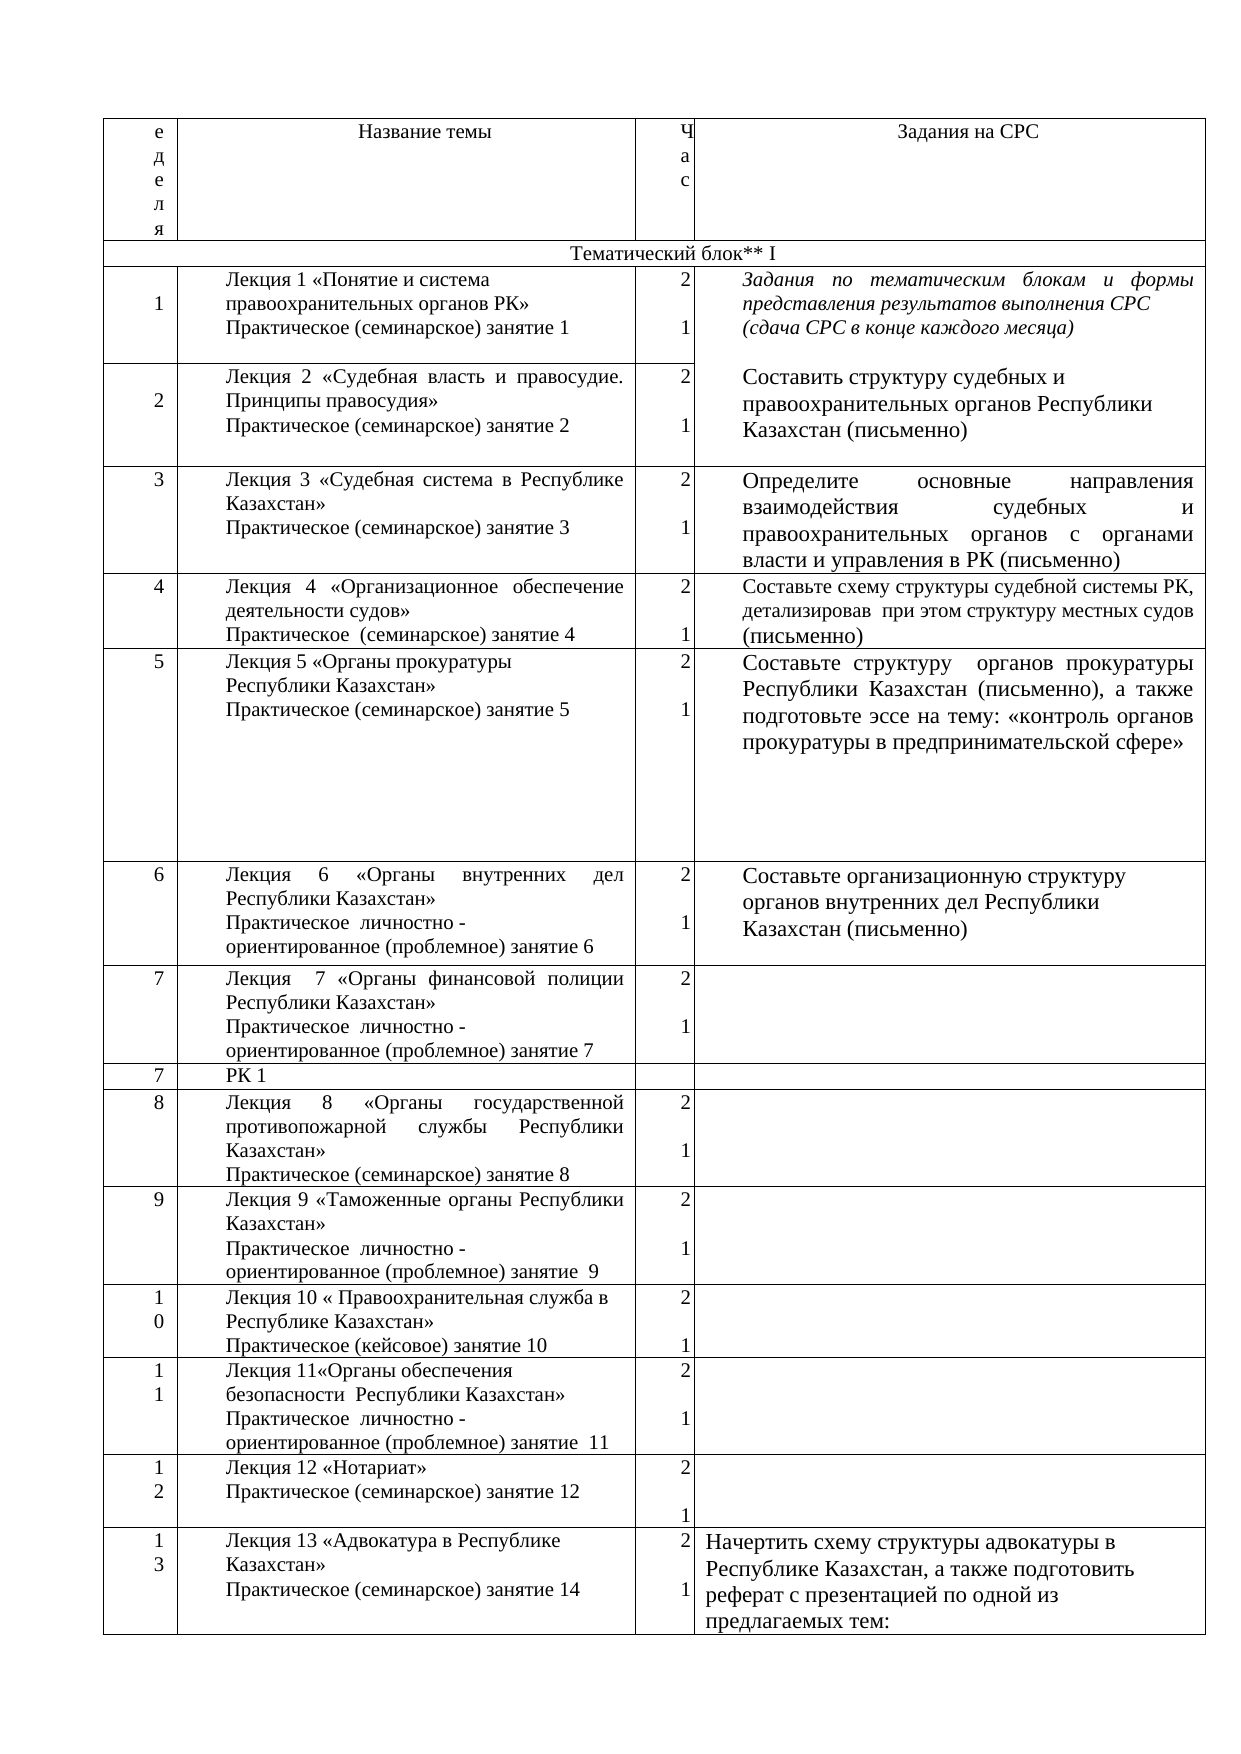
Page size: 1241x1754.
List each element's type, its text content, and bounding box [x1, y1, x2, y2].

table_cell Задания по тематическим блокам и формы представления результатов выполнения СРС (сдача СРС в конце каждого месяца) Составить структуру судебных и правоохранительных органов Республики Казахстан (письменно) [695, 267, 1205, 466]
table_cell 2 1 [636, 364, 694, 466]
table_cell Задания на СРС [695, 119, 1205, 239]
table_cell Лекция 2 «Судебная власть и правосудие. Принципы правосудия» Практическое (семинарское) занятие 2 [178, 364, 635, 466]
table_cell 3 [104, 467, 177, 572]
table_cell 10 [104, 1285, 177, 1357]
table_cell Составьте схему структуры судебной системы РК, детализировав при этом структуру местных судов (письменно) [695, 574, 1205, 648]
table_cell [695, 1285, 1205, 1357]
table_cell 2 1 [636, 1285, 694, 1357]
table_cell Составьте организационную структуру органов внутренних дел Республики Казахстан (письменно) [695, 862, 1205, 965]
table_cell Лекция 7 «Органы финансовой полиции Республики Казахстан» Практическое личностно - ориентированное (проблемное) занятие 7 [178, 966, 635, 1062]
table_cell Лекция 1 «Понятие и система правоохранительных органов РК» Практическое (семинарское) занятие 1 [178, 267, 635, 363]
table_cell Лекция 4 «Организационное обеспечение деятельности судов» Практическое (семинарское) занятие 4 [178, 574, 635, 648]
table_cell [695, 1187, 1205, 1283]
table_header Не деля [104, 119, 177, 239]
table_cell [636, 1064, 694, 1089]
table_cell [695, 1064, 1205, 1089]
table_cell 6 [104, 862, 177, 965]
table_cell 2 1 [636, 862, 694, 965]
table_cell Лекция 9 «Таможенные органы Республики Казахстан» Практическое личностно - ориентированное (проблемное) занятие 9 [178, 1187, 635, 1283]
table_cell Составьте структуру органов прокуратуры Республики Казахстан (письменно), а также подготовьте эссе на тему: «контроль органов прокуратуры в предпринимательской сфере» [695, 649, 1205, 861]
table_cell 2 1 [636, 649, 694, 861]
table_cell [695, 1090, 1205, 1186]
table_cell 2 1 [636, 1528, 694, 1634]
table_cell 5 [104, 649, 177, 861]
table_cell 12 [104, 1455, 177, 1527]
table_cell 8 [104, 1090, 177, 1186]
table_cell 1 [104, 267, 177, 363]
table_cell Лекция 8 «Органы государственной противопожарной службы Республики Казахстан» Практическое (семинарское) занятие 8 [178, 1090, 635, 1186]
table_cell Лекция 5 «Органы прокуратуры Республики Казахстан» Практическое (семинарское) занятие 5 [178, 649, 635, 861]
table_cell 9 [104, 1187, 177, 1283]
table_cell [695, 1455, 1205, 1527]
table_cell [695, 966, 1205, 1062]
table_cell 2 1 [636, 1090, 694, 1186]
table_cell 13 [104, 1528, 177, 1634]
table_cell 7 [104, 966, 177, 1062]
table_cell Лекция 3 «Судебная система в Республике Казахстан» Практическое (семинарское) занятие 3 [178, 467, 635, 572]
table_cell 2 1 [636, 467, 694, 572]
table_cell Название темы [178, 119, 635, 239]
table_cell 2 1 [636, 966, 694, 1062]
table_cell 2 1 [636, 574, 694, 648]
table_cell РК 1 [178, 1064, 635, 1089]
table_cell 7 [104, 1064, 177, 1089]
table_cell Лекция 11«Органы обеспечения безопасности Республики Казахстан» Практическое личностно - ориентированное (проблемное) занятие 11 [178, 1358, 635, 1454]
table_cell 2 1 [636, 1455, 694, 1527]
table_cell 2 1 [636, 267, 694, 363]
table_cell 2 [104, 364, 177, 466]
table_cell Определите основные направления взаимодействия судебных и правоохранительных органов с органами власти и управления в РК (письменно) [695, 467, 1205, 572]
table_cell 2 1 [636, 1358, 694, 1454]
table_cell [695, 1358, 1205, 1454]
table_cell Час [636, 119, 694, 239]
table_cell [695, 1528, 1205, 1634]
table_cell Лекция 6 «Органы внутренних дел Республики Казахстан» Практическое личностно - ориентированное (проблемное) занятие 6 [178, 862, 635, 965]
table_cell 4 [104, 574, 177, 648]
table_cell 11 [104, 1358, 177, 1454]
table_cell 2 1 [636, 1187, 694, 1283]
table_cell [178, 1528, 635, 1634]
table_cell Тематический блок** I [104, 241, 1205, 266]
table_cell Лекция 10 « Правоохранительная служба в Республике Казахстан» Практическое (кейсовое) занятие 10 [178, 1285, 635, 1357]
table_cell Лекция 12 «Нотариат» Практическое (семинарское) занятие 12 [178, 1455, 635, 1527]
